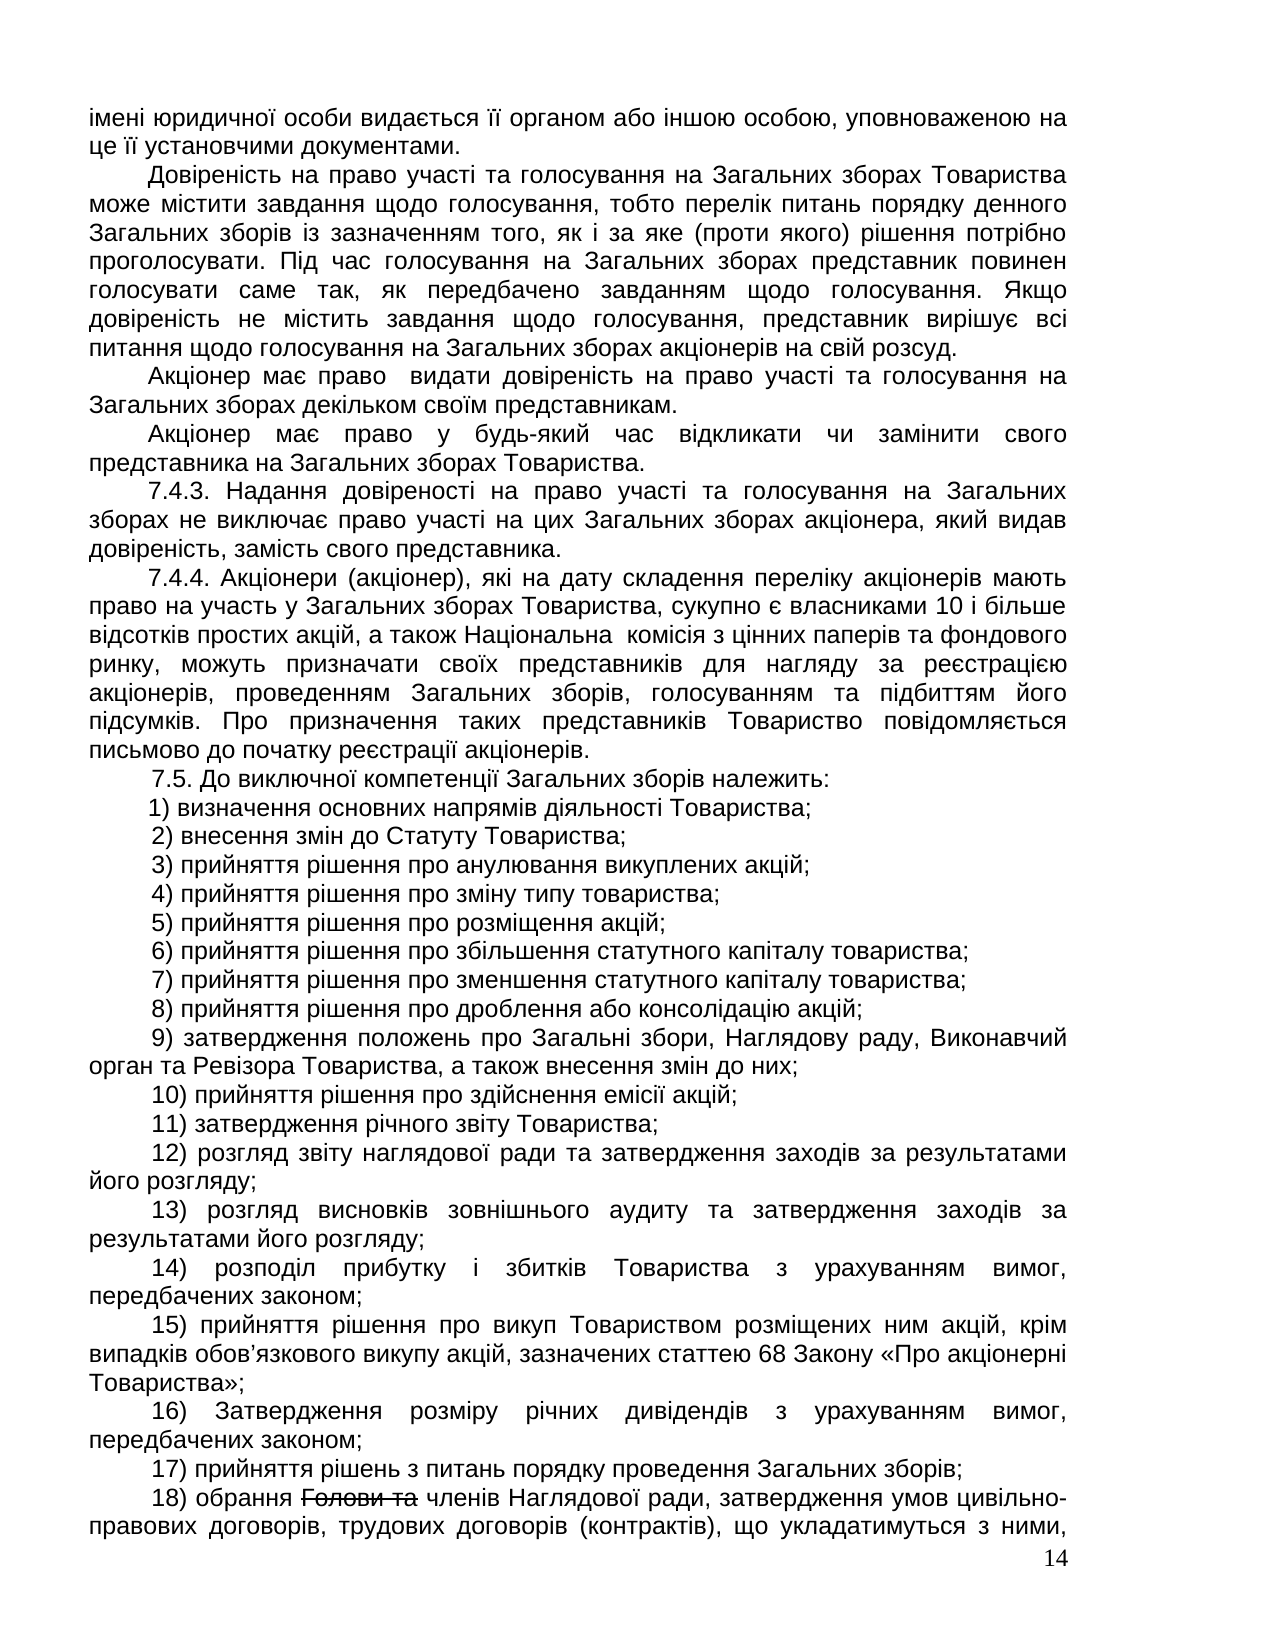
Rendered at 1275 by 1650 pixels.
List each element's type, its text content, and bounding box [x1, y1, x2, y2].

text Акціонер має право у будь-який час відкликати чи замінити свого представника на Загальних зборах Товариства. [89, 419, 1068, 476]
text 7) прийняття рішення про зменшення статутного капіталу товариства; [89, 965, 1068, 994]
text 7.5. До виключної компетенції Загальних зборів належить: [89, 764, 1068, 793]
text 17) прийняття рішень з питань порядку проведення Загальних зборів; [89, 1454, 1068, 1483]
text 15) прийняття рішення про викуп Товариством розміщених ним акцій, крім випадків обов’язкового викупу акцій, зазначених статтею 68 Закону «Про акціонерні Товариства»; [89, 1310, 1068, 1396]
text 16) Затвердження розміру річних дивідендів з урахуванням вимог, передбачених законом; [89, 1396, 1068, 1454]
text 8) прийняття рішення про дроблення або консолідацію акцій; [89, 994, 1068, 1023]
text 3) прийняття рішення про анулювання викуплених акцій; [89, 850, 1068, 879]
text 7.4.4. Акціонери (акціонер), які на дату складення переліку акціонерів мають право на участь у Загальних зборах Товариства, сукупно є власниками 10 і більше відсотків простих акцій, а також Національна комісія з цінних паперів та фондового ринку, можуть призначати своїх представників для нагляду за реєстрацією акціонерів, проведенням Загальних зборів, голосуванням та підбиттям його підсумків. Про призначення таких представників Товариство повідомляється письмово до початку реєстрації акціонерів. [89, 563, 1068, 764]
text 11) затвердження річного звіту Товариства; [89, 1109, 1068, 1138]
text 9) затвердження положень про Загальні збори, Наглядову раду, Виконавчий орган та Ревізора Товариства, а також внесення змін до них; [89, 1023, 1068, 1080]
text Акціонер має право видати довіреність на право участі та голосування на Загальних зборах декільком своїм представникам. [89, 361, 1068, 419]
text 1) визначення основних напрямів діяльності Товариства; [89, 793, 1068, 821]
text 5) прийняття рішення про розміщення акцій; [89, 908, 1068, 936]
text 4) прийняття рішення про зміну типу товариства; [89, 879, 1068, 908]
text 14) розподіл прибутку і збитків Товариства з урахуванням вимог, передбачених законом; [89, 1253, 1068, 1310]
text 12) розгляд звіту наглядової ради та затвердження заходів за результатами його розгляду; [89, 1138, 1068, 1195]
text Довіреність на право участі та голосування на Загальних зборах Товариства може містити завдання щодо голосування, тобто перелік питань порядку денного Загальних зборів із зазначенням того, як і за яке (проти якого) рішення потрібно проголосувати. Під час голосування на Загальних зборах представник повинен голосувати саме так, як передбачено завданням щодо голосування. Якщо довіреність не містить завдання щодо голосування, представник вирішує всі питання щодо голосування на Загальних зборах акціонерів на свій розсуд. [89, 160, 1068, 361]
text 2) внесення змін до Статуту Товариства; [89, 821, 1068, 850]
text 7.4.3. Надання довіреності на право участі та голосування на Загальних зборах не виключає право участі на цих Загальних зборах акціонера, який видав довіреність, замість свого представника. [89, 476, 1068, 563]
text 10) прийняття рішення про здійснення емісії акцій; [89, 1080, 1068, 1109]
text 13) розгляд висновків зовнішнього аудиту та затвердження заходів за результатами його розгляду; [89, 1195, 1068, 1253]
text 6) прийняття рішення про збільшення статутного капіталу товариства; [89, 936, 1068, 965]
